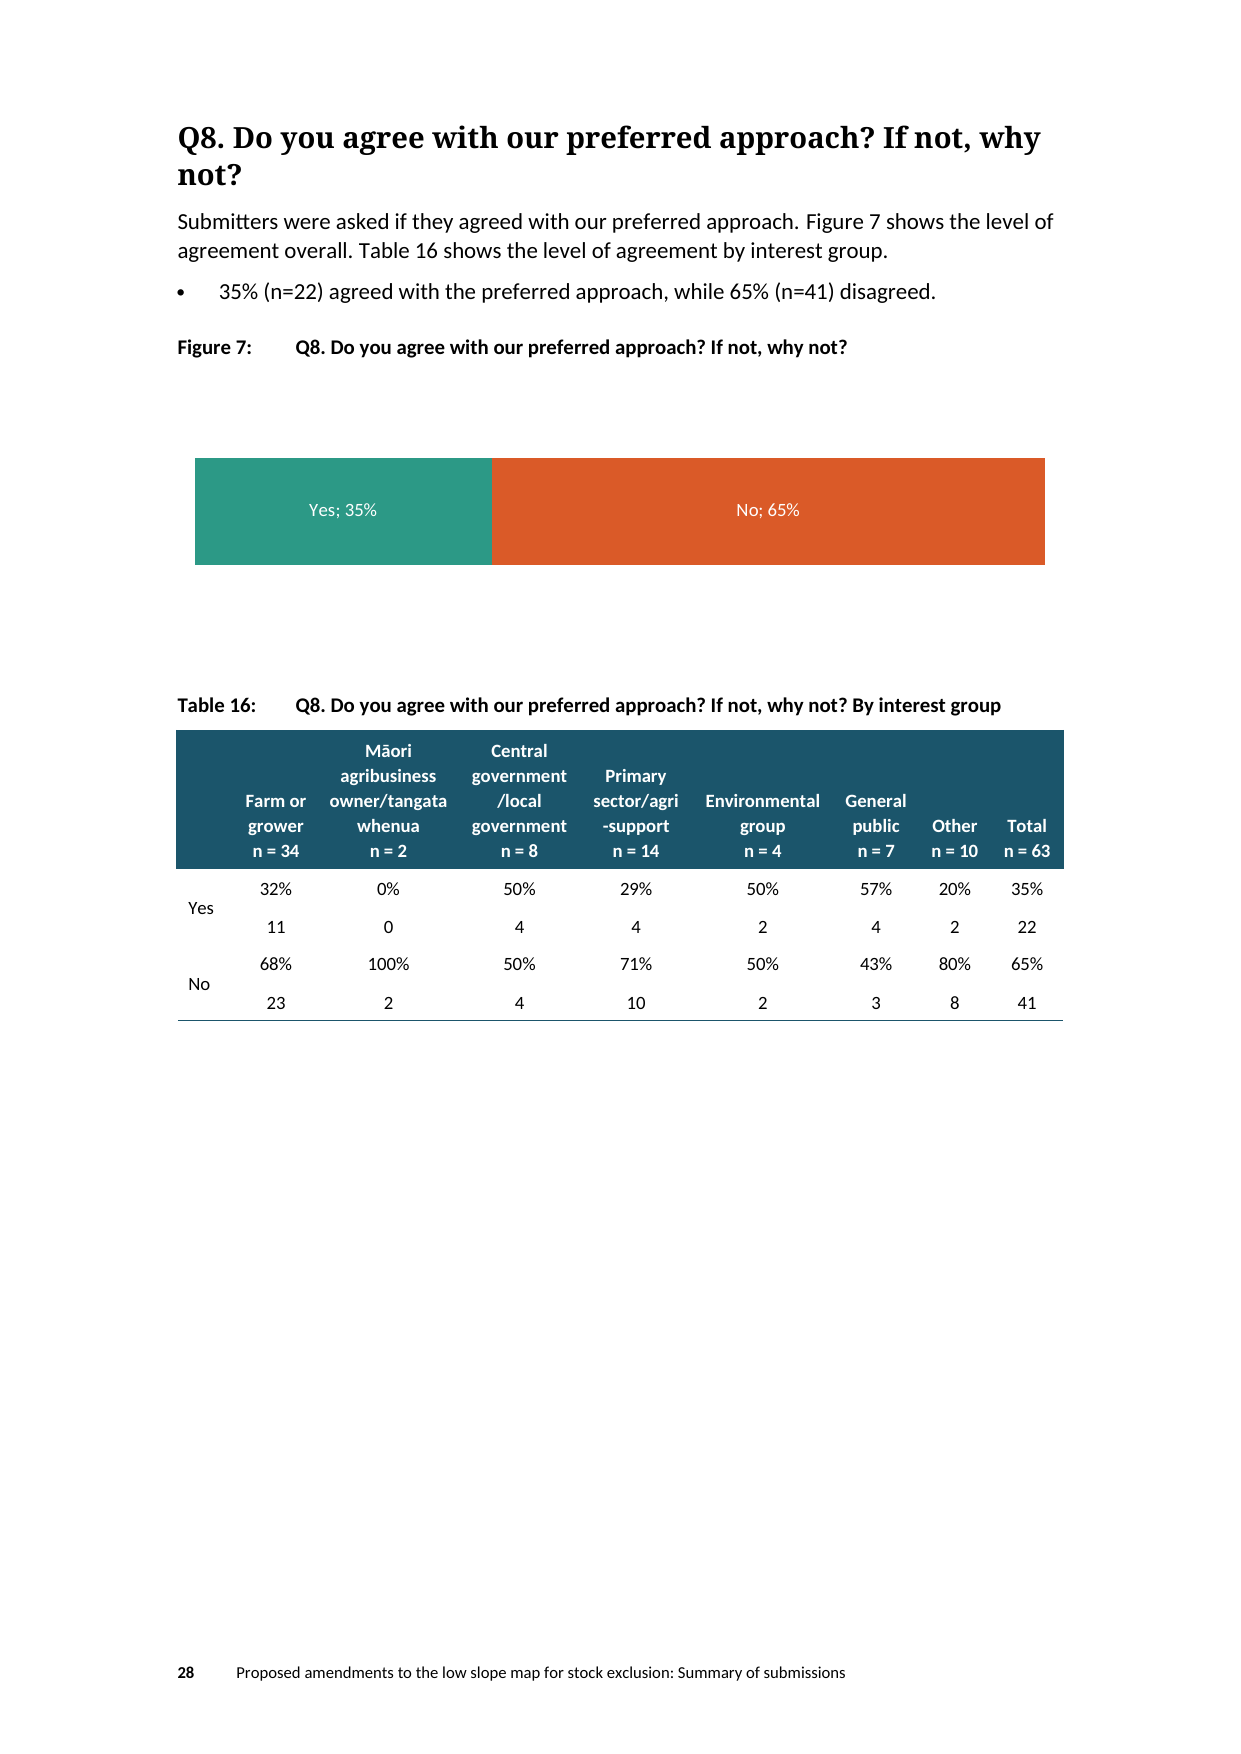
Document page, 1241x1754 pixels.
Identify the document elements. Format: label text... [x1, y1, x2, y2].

table_cell 65% [991, 944, 1063, 982]
table_cell 43% [833, 944, 919, 982]
table_cell 100% [318, 944, 459, 982]
table_cell 4 [459, 907, 579, 944]
table_cell 32% [234, 869, 318, 907]
table_cell 10 [580, 982, 692, 1020]
table_cell 41 [991, 982, 1063, 1020]
table_cell 11 [234, 907, 318, 944]
table_cell 4 [833, 907, 919, 944]
table_cell 50% [692, 869, 833, 907]
table_header Environmental group n = 4 [693, 731, 833, 868]
table_cell 8 [919, 982, 991, 1020]
table_cell 35% [991, 869, 1063, 907]
table_cell 50% [459, 869, 579, 907]
table_cell 29% [580, 869, 692, 907]
table_cell 20% [919, 869, 991, 907]
table_cell Yes [177, 869, 234, 944]
table_header [177, 731, 233, 868]
table_cell 2 [692, 982, 833, 1020]
table_cell 4 [459, 982, 579, 1020]
table_cell No [177, 944, 234, 1020]
table_cell 2 [318, 982, 459, 1020]
table_header Māori agribusiness owner/tangata whenua n = 2 [318, 731, 458, 868]
table_cell 71% [580, 944, 692, 982]
table_header Central government/local government n = 8 [459, 731, 579, 868]
table_header Total n = 63 [991, 731, 1063, 868]
table_header General public n = 7 [834, 731, 918, 868]
table_header Primary sector/agri-support n = 14 [580, 731, 692, 868]
table_cell 0% [318, 869, 459, 907]
table_cell 22 [991, 907, 1063, 944]
table_header Other n = 10 [919, 731, 990, 868]
table_cell 2 [919, 907, 991, 944]
table_cell 68% [234, 944, 318, 982]
subtitle Q8. Do you agree with our preferred approach? If not, why not? [177, 118, 1063, 193]
table_cell 23 [234, 982, 318, 1020]
table_header Farm or grower n = 34 [234, 731, 317, 868]
table_cell 0 [318, 907, 459, 944]
text Submitters were asked if they agreed with our preferred approach. Figure 7 shows the level of agreement overall. Table 16 shows the level of agreement by interest group. [177, 206, 1063, 264]
text 35% (n=22) agreed with the preferred approach, while 65% (n=41) disagreed. [177, 276, 1063, 306]
table_cell 4 [580, 907, 692, 944]
table_cell 2 [692, 907, 833, 944]
table_cell 50% [692, 944, 833, 982]
table_cell 3 [833, 982, 919, 1020]
table_cell 50% [459, 944, 579, 982]
table_cell 80% [919, 944, 991, 982]
table_cell 57% [833, 869, 919, 907]
